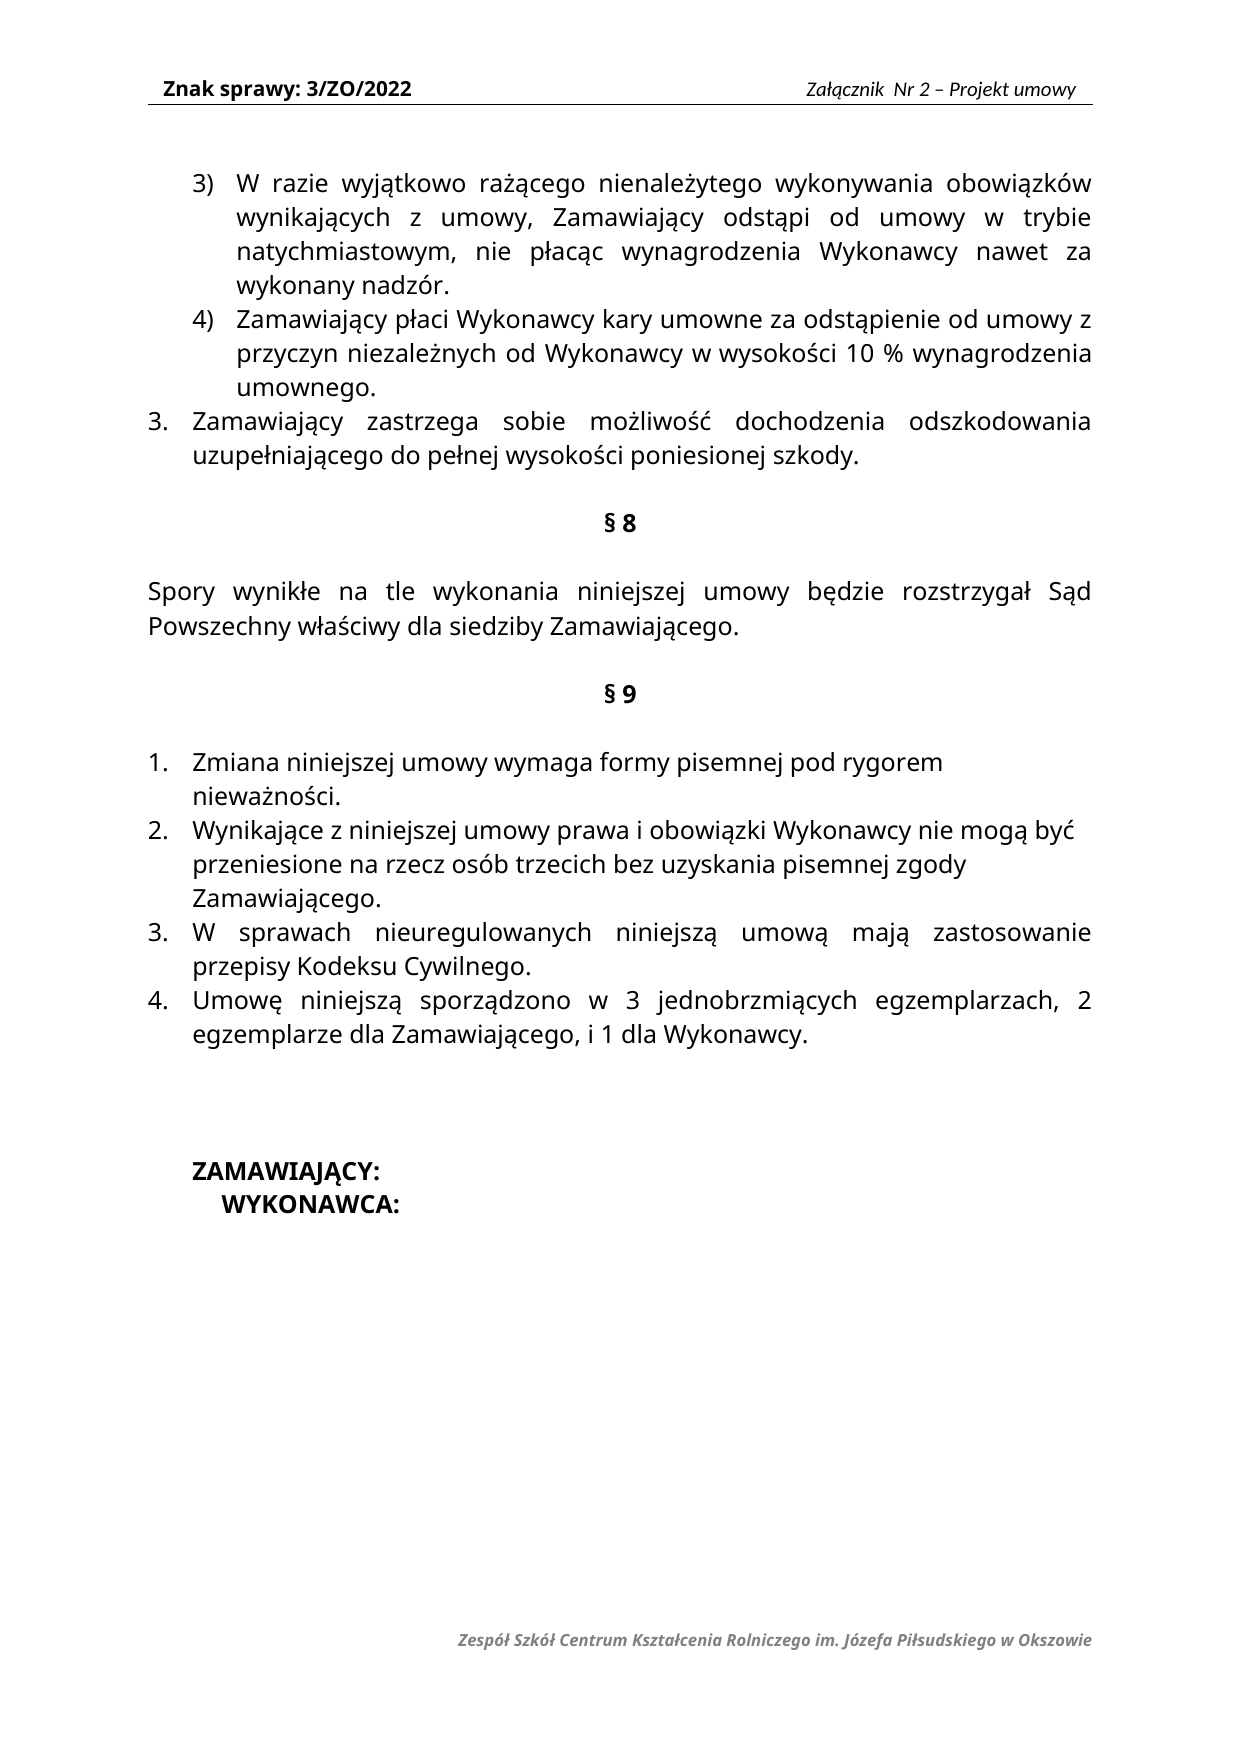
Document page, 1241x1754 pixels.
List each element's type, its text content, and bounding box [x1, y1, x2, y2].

list Wynikające z niniejszej umowy prawa i obowiązki Wykonawcy nie mogą być przeniesione na rzecz osób trzecich bez uzyskania pisemnej zgody Zamawiającego. [148, 812, 1093, 915]
list Zmiana niniejszej umowy wymaga formy pisemnej pod rygorem nieważności. [148, 744, 1093, 812]
text Spory wynikłe na tle wykonania niniejszej umowy będzie rozstrzygał Sąd Powszechny właściwy dla siedziby Zamawiającego. [148, 574, 1093, 642]
list Umowę niniejszą sporządzono w 3 jednobrzmiących egzemplarzach, 2 egzemplarze dla Zamawiającego, i 1 dla Wykonawcy. [148, 983, 1093, 1051]
list W sprawach nieuregulowanych niniejszą umową mają zastosowanie przepisy Kodeksu Cywilnego. [148, 915, 1093, 983]
list Zamawiający płaci Wykonawcy kary umowne za odstąpienie od umowy z przyczyn niezależnych od Wykonawcy w wysokości 10 % wynagrodzenia umownego. [192, 302, 1093, 404]
list W razie wyjątkowo rażącego nienależytego wykonywania obowiązków wynikających z umowy, Zamawiający odstąpi od umowy w trybie natychmiastowym, nie płacąc wynagrodzenia Wykonawcy nawet za wykonany nadzór. [192, 165, 1093, 302]
text § 8 [148, 506, 1093, 540]
list Zamawiający zastrzega sobie możliwość dochodzenia odszkodowania uzupełniającego do pełnej wysokości poniesionej szkody. [148, 404, 1093, 472]
text ZAMAWIAJĄCY: WYKONAWCA: [148, 1153, 1093, 1221]
text § 9 [148, 676, 1093, 710]
